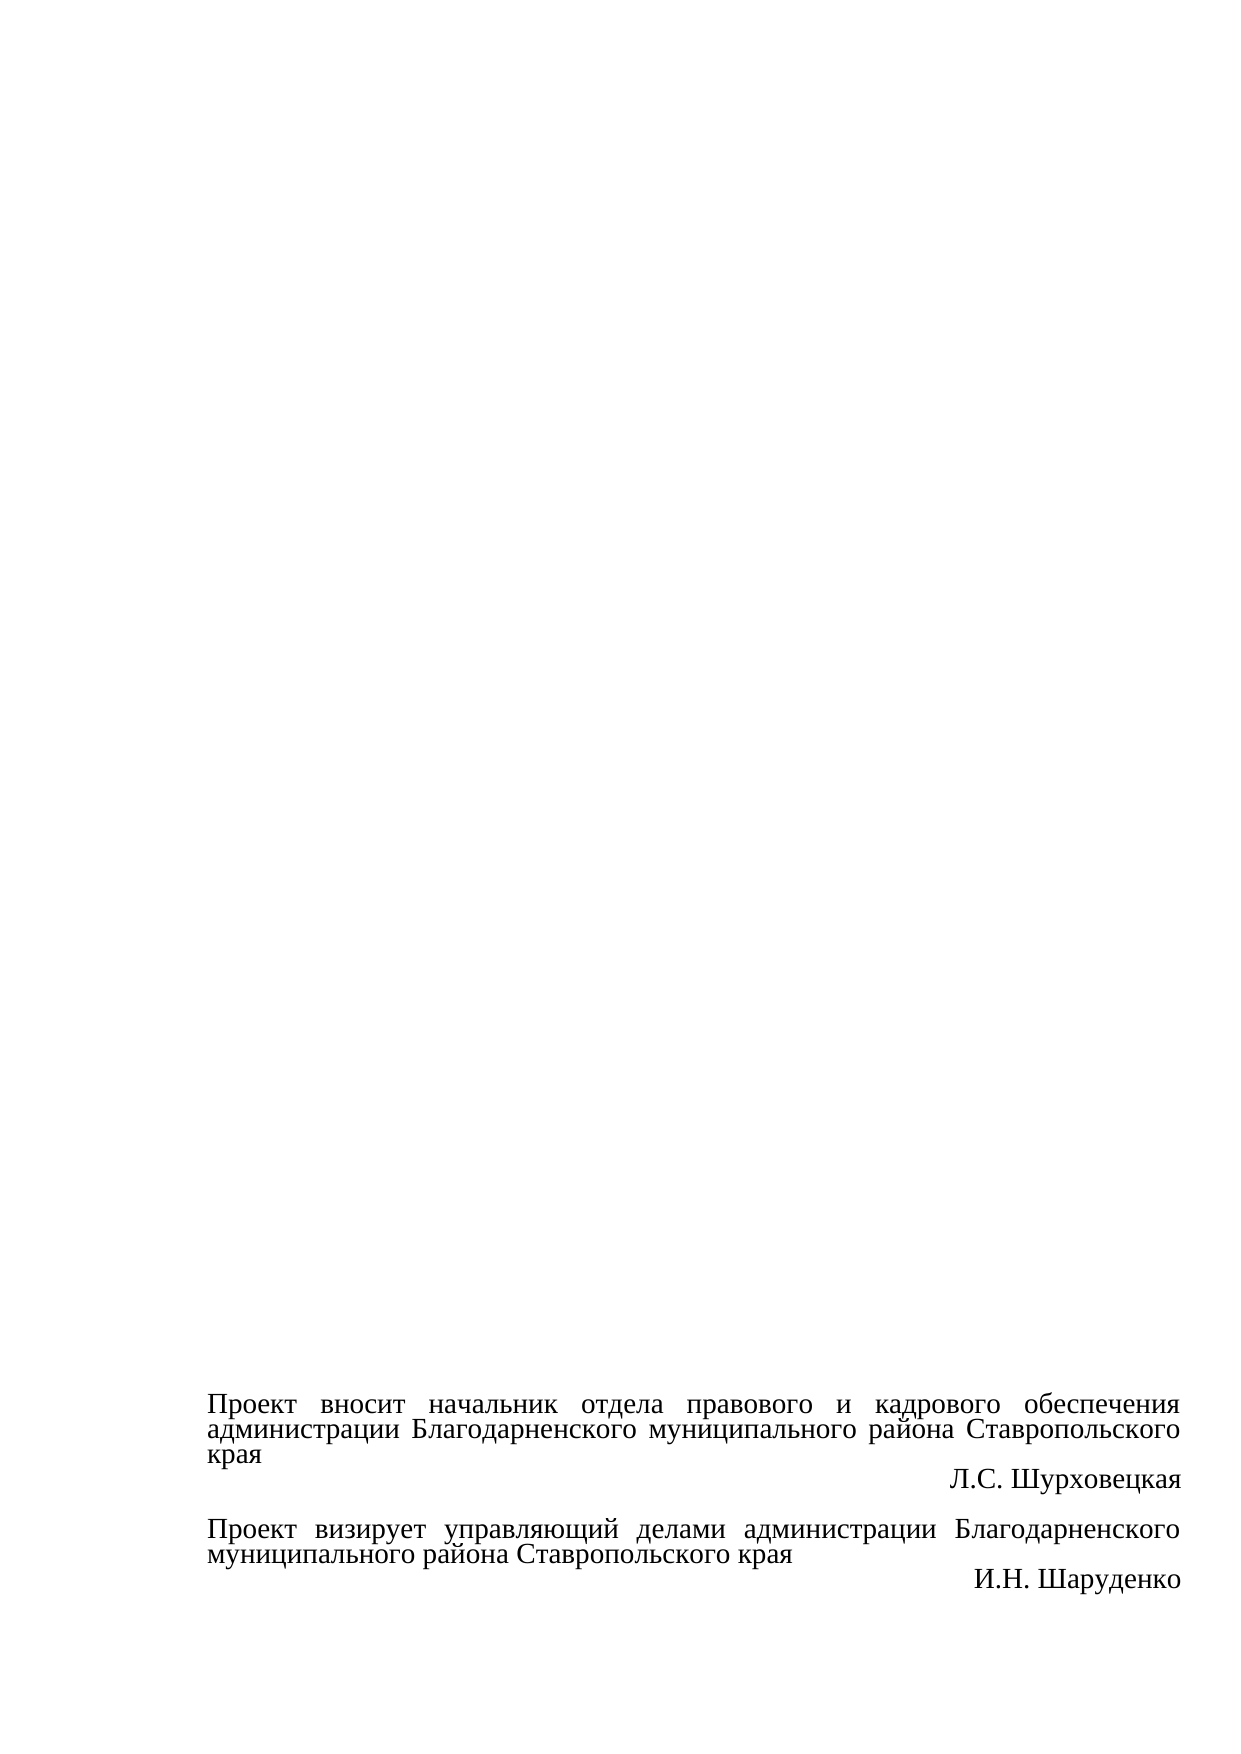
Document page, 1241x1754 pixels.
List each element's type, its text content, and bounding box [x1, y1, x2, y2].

text Проект визирует управляющий делами администрации Благодарненского муниципального района Ставропольского края [207, 1518, 1181, 1568]
text Проект вносит начальник отдела правового и кадрового обеспечения администрации Благодарненского муниципального района Ставропольского края [207, 1393, 1181, 1468]
text И.Н. Шаруденко [207, 1568, 1181, 1593]
text Л.С. Шурховецкая [207, 1468, 1181, 1493]
